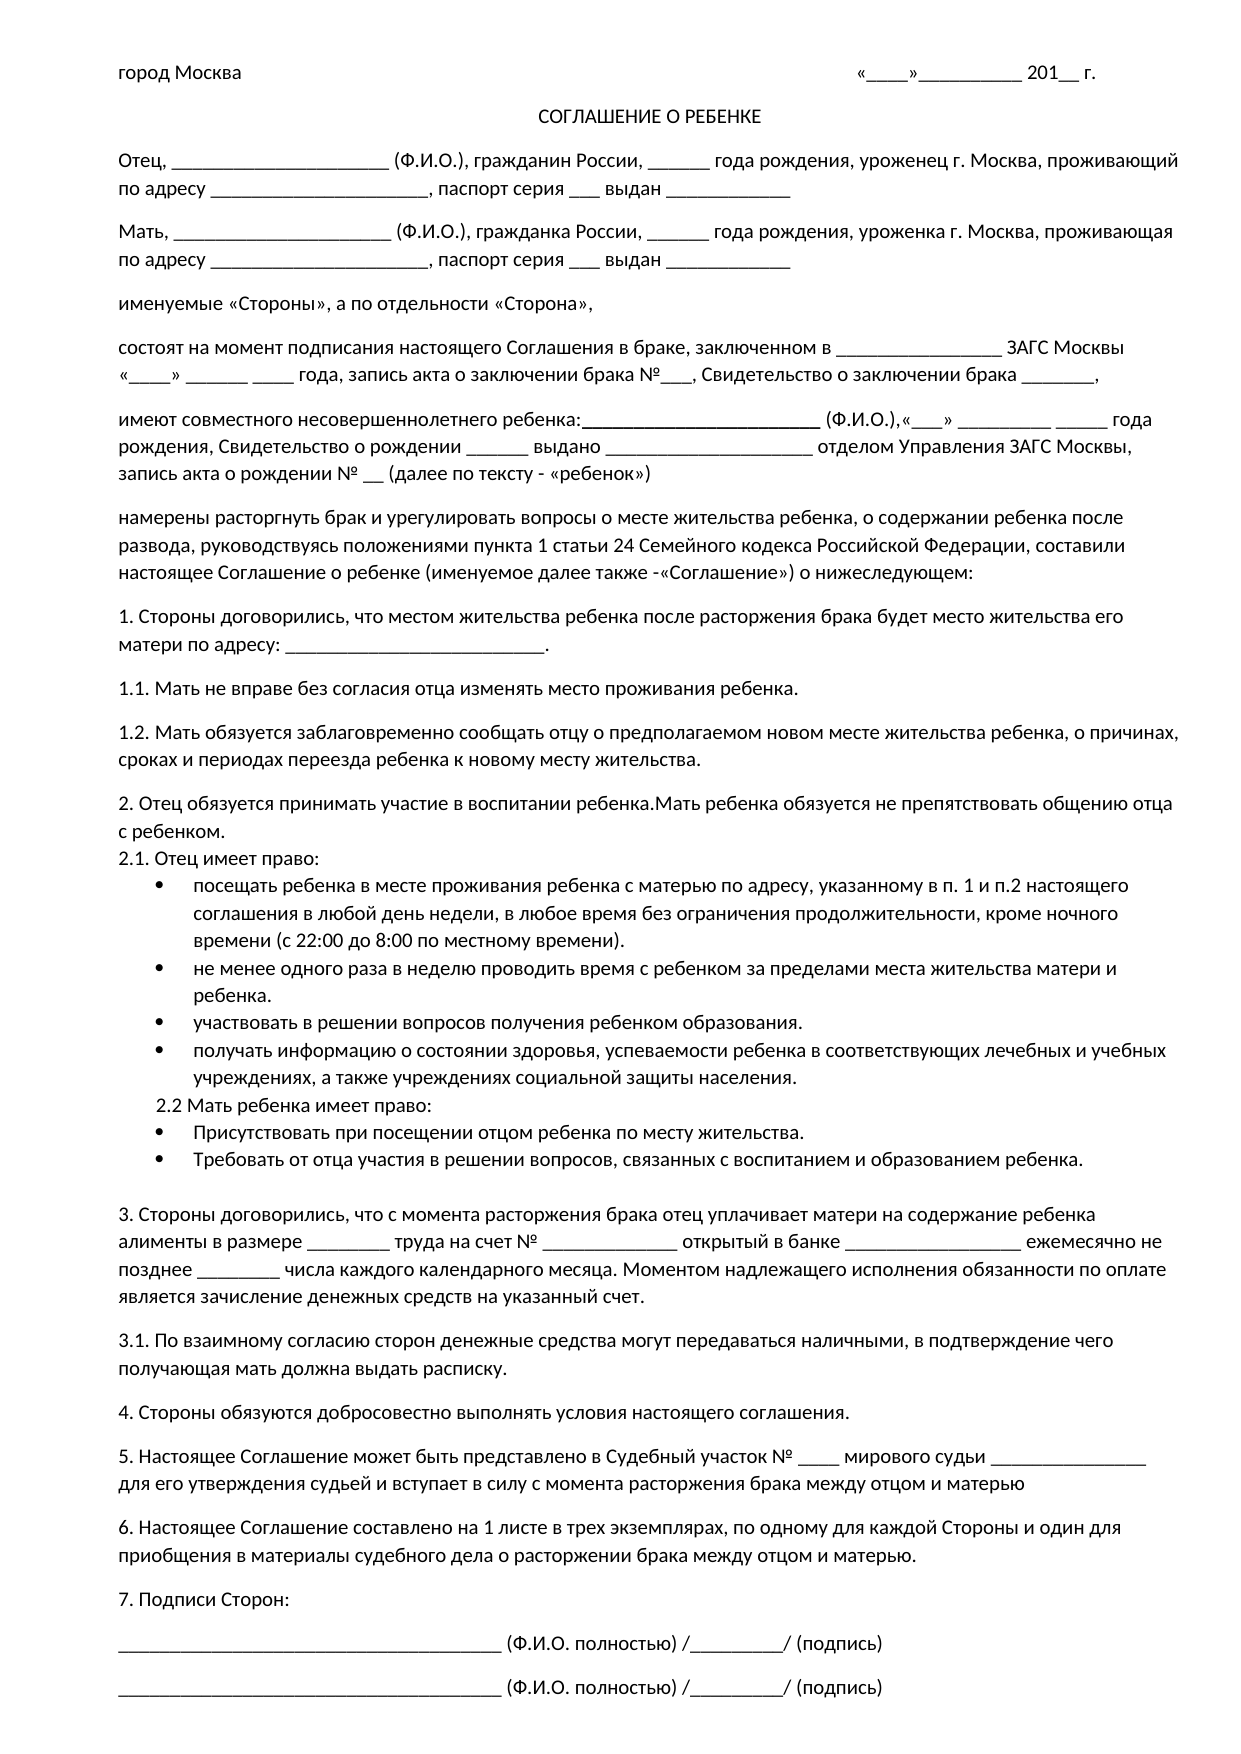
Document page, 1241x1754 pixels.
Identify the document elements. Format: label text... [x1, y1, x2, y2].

text 2.2 Мать ребенка имеет право: [156, 1092, 1181, 1117]
text город Москва «____»__________ 201__ г. [118, 59, 1181, 84]
text СОГЛАШЕНИЕ О РЕБЕНКЕ [118, 103, 1181, 129]
text 4. Стороны обязуются добросовестно выполнять условия настоящего соглашения. [118, 1399, 1181, 1424]
list не менее одного раза в неделю проводить время с ребенком за пределами места жительства матери и ребенка. [156, 955, 1181, 1008]
list получать информацию о состоянии здоровья, успеваемости ребенка в соответствующих лечебных и учебных учреждениях, а также учреждениях социальной защиты населения. [156, 1037, 1181, 1090]
text 7. Подписи Сторон: [118, 1586, 1181, 1611]
text 1. Стороны договорились, что местом жительства ребенка после расторжения брака будет место жительства его матери по адресу: _________________________. [118, 603, 1181, 656]
text имеют совместного несовершеннолетнего ребенка:_______________________ (Ф.И.О.),«___» _________ _____ года рождения, Свидетельство о рождении ______ выдано ____________________ отделом Управления ЗАГС Москвы, запись акта о рождении № __ (далее по тексту - «ребенок») [118, 406, 1181, 486]
text 2.1. Отец имеет право: [118, 845, 1181, 871]
text _____________________________________ (Ф.И.О. полностью) /_________/ (подпись) [118, 1674, 1181, 1699]
text 1.2. Мать обязуется заблаговременно сообщать отцу о предполагаемом новом месте жительства ребенка, о причинах, сроках и периодах переезда ребенка к новому месту жительства. [118, 719, 1181, 772]
text 1.1. Мать не вправе без согласия отца изменять место проживания ребенка. [118, 675, 1181, 700]
text 5. Настоящее Соглашение может быть представлено в Судебный участок № ____ мирового судьи _______________ для его утверждения судьей и вступает в силу с момента расторжения брака между отцом и матерью [118, 1443, 1181, 1496]
text намерены расторгнуть брак и урегулировать вопросы о месте жительства ребенка, о содержании ребенка после развода, руководствуясь положениями пункта 1 статьи 24 Семейного кодекса Российской Федерации, составили настоящее Соглашение о ребенке (именуемое далее также -«Соглашение») о нижеследующем: [118, 504, 1181, 585]
text 3. Стороны договорились, что с момента расторжения брака отец уплачивает матери на содержание ребенка алименты в размере ________ труда на счет № _____________ открытый в банке _________________ ежемесячно не позднее ________ числа каждого календарного месяца. Моментом надлежащего исполнения обязанности по оплате является зачисление денежных средств на указанный счет. [118, 1201, 1181, 1309]
text 3.1. По взаимному согласию сторон денежные средства могут передаваться наличными, в подтверждение чего получающая мать должна выдать расписку. [118, 1328, 1181, 1380]
list участвовать в решении вопросов получения ребенком образования. [156, 1009, 1181, 1035]
text _____________________________________ (Ф.И.О. полностью) /_________/ (подпись) [118, 1630, 1181, 1656]
list Требовать от отца участия в решении вопросов, связанных с воспитанием и образованием ребенка. [156, 1147, 1181, 1172]
text Мать, _____________________ (Ф.И.О.), гражданка России, ______ года рождения, уроженка г. Москва, проживающая по адресу _____________________, паспорт серия ___ выдан ____________ [118, 219, 1181, 272]
list Присутствовать при посещении отцом ребенка по месту жительства. [156, 1119, 1181, 1144]
list посещать ребенка в месте проживания ребенка с матерью по адресу, указанному в п. 1 и п.2 настоящего соглашения в любой день недели, в любое время без ограничения продолжительности, кроме ночного времени (с 22:00 до 8:00 по местному времени). [156, 873, 1181, 953]
text Отец, _____________________ (Ф.И.О.), гражданин России, ______ года рождения, уроженец г. Москва, проживающий по адресу _____________________, паспорт серия ___ выдан ____________ [118, 147, 1181, 200]
text состоят на момент подписания настоящего Соглашения в браке, заключенном в ________________ ЗАГС Москвы «____» ______ ____ года, запись акта о заключении брака №___, Свидетельство о заключении брака _______, [118, 334, 1181, 387]
text именуемые «Стороны», а по отдельности «Сторона», [118, 290, 1181, 316]
text 2. Отец обязуется принимать участие в воспитании ребенка.Мать ребенка обязуется не препятствовать общению отца с ребенком. [118, 790, 1181, 843]
text 6. Настоящее Соглашение составлено на 1 листе в трех экземплярах, по одному для каждой Стороны и один для приобщения в материалы судебного дела о расторжении брака между отцом и матерью. [118, 1514, 1181, 1567]
